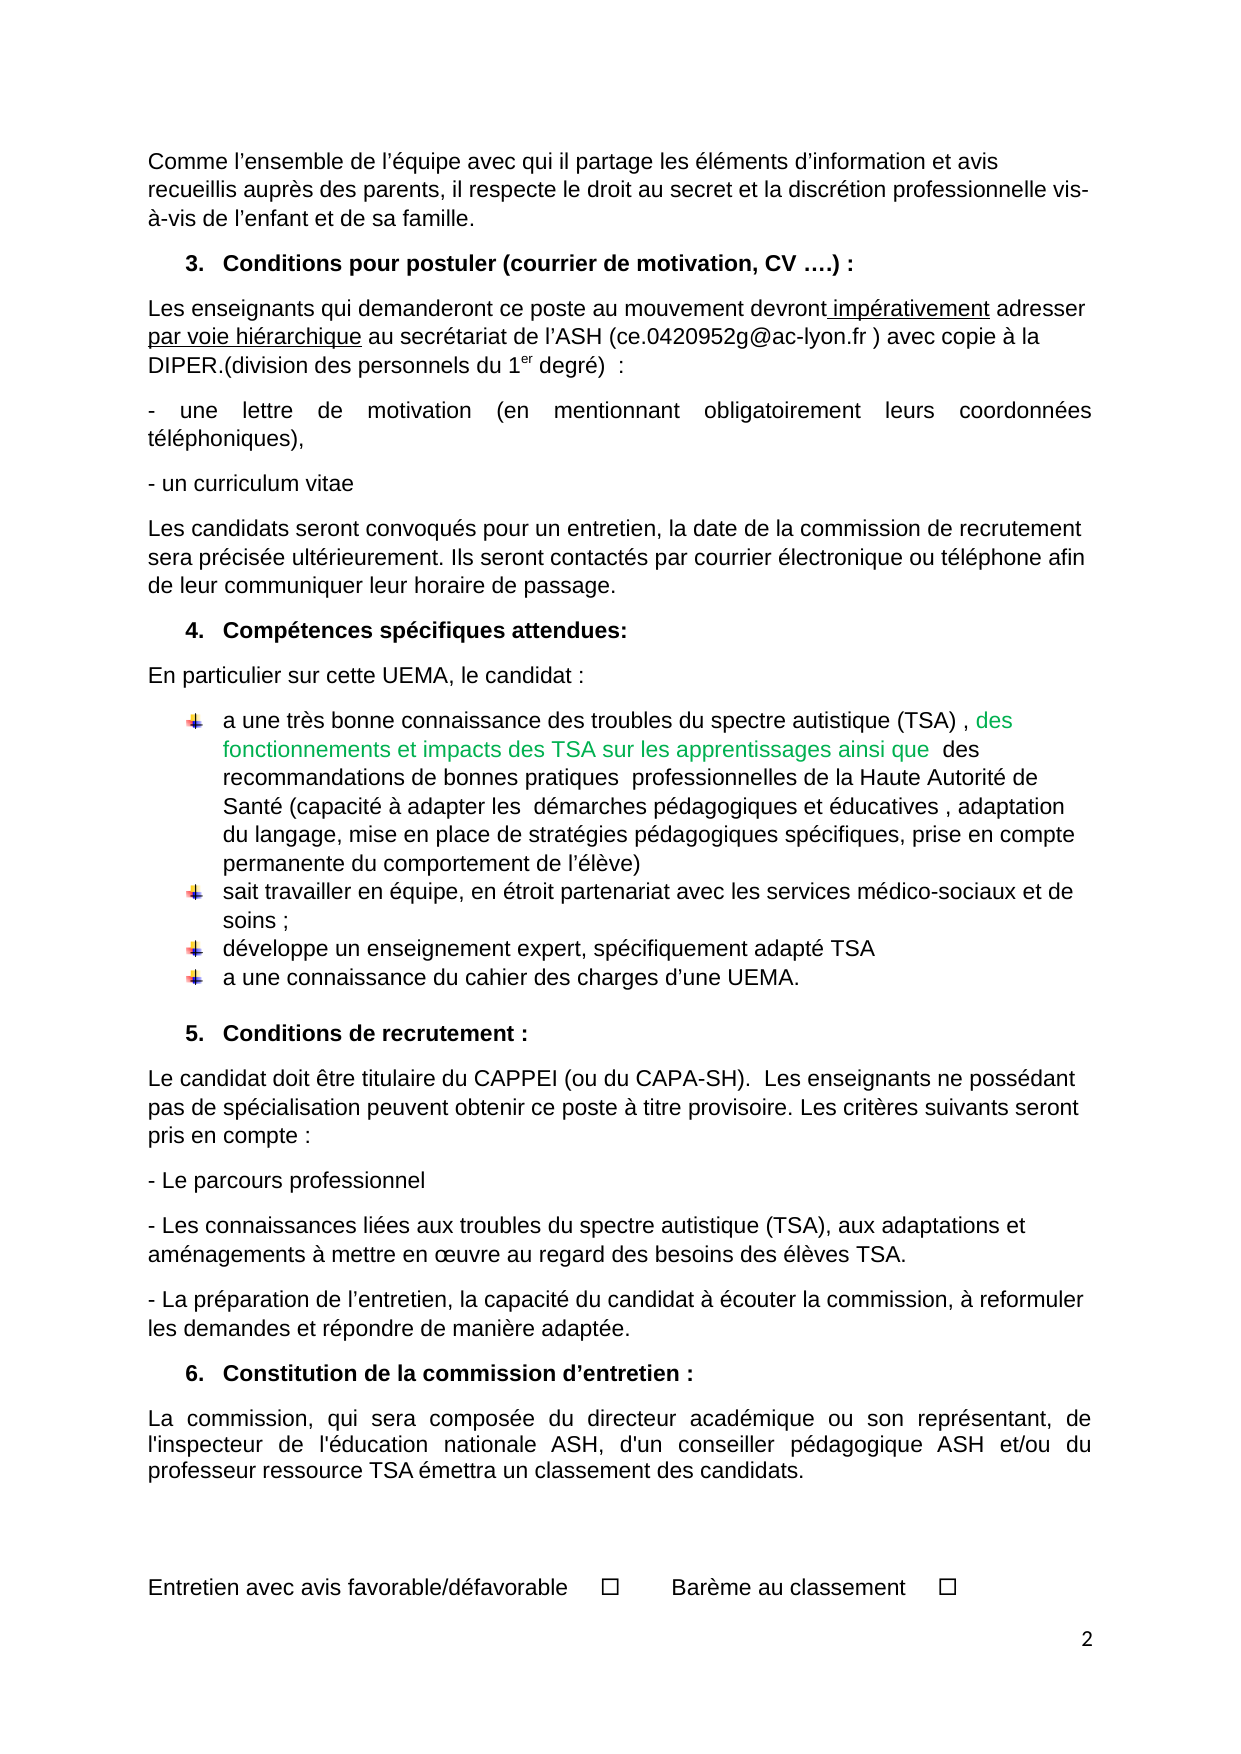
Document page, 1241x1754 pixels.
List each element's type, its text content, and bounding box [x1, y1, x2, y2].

picture [186, 883, 203, 900]
text - un curriculum vitae [148, 470, 1093, 497]
list développe un enseignement expert, spécifiquement adapté TSA [185, 935, 1093, 961]
text Comme l’ensemble de l’équipe avec qui il partage les éléments d’information et avis recueillis auprès des parents, il respecte le droit au secret et la discrétion professionnelle vis-à-vis de l’enfant et de sa famille. [148, 148, 1093, 231]
text Les candidats seront convoqués pour un entretien, la date de la commission de recrutement sera précisée ultérieurement. Ils seront contactés par courrier électronique ou téléphone afin de leur communiquer leur horaire de passage. [148, 515, 1093, 598]
list sait travailler en équipe, en étroit partenariat avec les services médico-sociaux et de soins ; [185, 878, 1093, 933]
text - une lettre de motivation (en mentionnant obligatoirement leurs coordonnées téléphoniques), [148, 397, 1093, 451]
text La commission, qui sera composée du directeur académique ou son représentant, de l'inspecteur de l'éducation nationale ASH, d'un conseiller pédagogique ASH et/ou du professeur ressource TSA émettra un classement des candidats. [148, 1405, 1093, 1484]
picture [186, 712, 203, 729]
text Le candidat doit être titulaire du CAPPEI (ou du CAPA-SH). Les enseignants ne possédant pas de spécialisation peuvent obtenir ce poste à titre provisoire. Les critères suivants seront pris en compte : [148, 1065, 1093, 1149]
picture [186, 939, 203, 957]
list a une très bonne connaissance des troubles du spectre autistique (TSA) , des fonctionnements et impacts des TSA sur les apprentissages ainsi que des recommandations de bonnes pratiques professionnelles de la Haute Autorité de Santé (capacité à adapter les démarches pédagogiques et éducatives , adaptation du langage, mise en place de stratégies pédagogiques spécifiques, prise en compte permanente du comportement de l’élève) [185, 707, 1093, 876]
text - Les connaissances liées aux troubles du spectre autistique (TSA), aux adaptations et aménagements à mettre en œuvre au regard des besoins des élèves TSA. [148, 1212, 1093, 1267]
list Conditions de recrutement : [185, 1020, 1093, 1047]
list Constitution de la commission d’entretien : [185, 1359, 1093, 1386]
picture [186, 968, 203, 985]
text - La préparation de l’entretien, la capacité du candidat à écouter la commission, à reformuler les demandes et répondre de manière adaptée. [148, 1286, 1093, 1341]
list a une connaissance du cahier des charges d’une UEMA. [185, 963, 1093, 990]
list Compétences spécifiques attendues: [185, 617, 1093, 644]
text Entretien avec avis favorable/défavorable Barème au classement [148, 1574, 1093, 1600]
list Conditions pour postuler (courrier de motivation, CV ….) : [185, 249, 1093, 276]
text - Le parcours professionnel [148, 1167, 1093, 1194]
text En particulier sur cette UEMA, le candidat : [148, 662, 1093, 689]
text Les enseignants qui demanderont ce poste au mouvement devront impérativement adresser par voie hiérarchique au secrétariat de l’ASH (ce.0420952g@ac-lyon.fr ) avec copie à la DIPER.(division des personnels du 1er degré) : [148, 295, 1093, 378]
